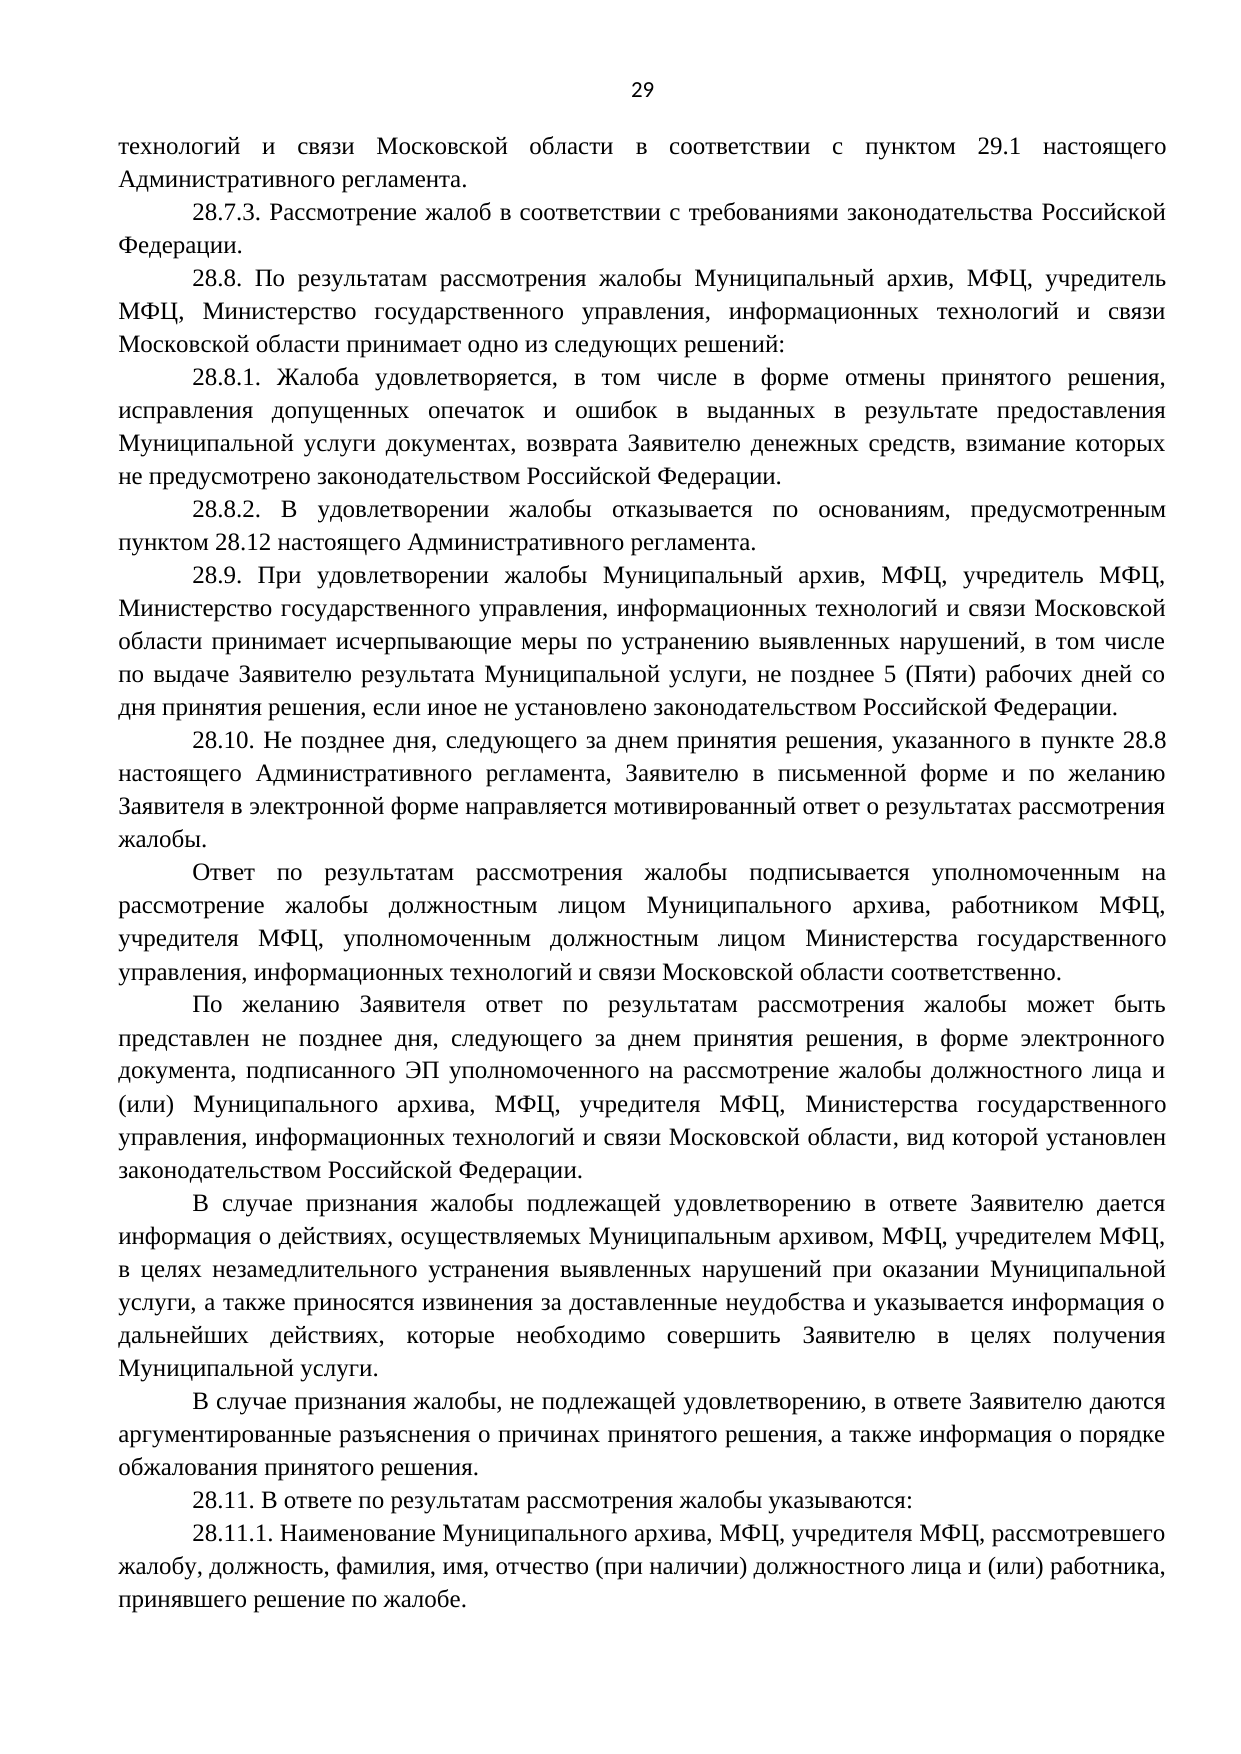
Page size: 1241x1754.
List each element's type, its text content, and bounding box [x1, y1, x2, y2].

text Ответ по результатам рассмотрения жалобы подписывается уполномоченным на рассмотрение жалобы должностным лицом Муниципального архива, работником МФЦ, учредителя МФЦ, уполномоченным должностным лицом Министерства государственного управления, информационных технологий и связи Московской области соответственно. [118, 857, 1167, 985]
text В случае признания жалобы, не подлежащей удовлетворению, в ответе Заявителю даются аргументированные разъяснения о причинах принятого решения, а также информация о порядке обжалования принятого решения. [118, 1386, 1167, 1481]
text По желанию Заявителя ответ по результатам рассмотрения жалобы может быть представлен не позднее дня, следующего за днем принятия решения, в форме электронного документа, подписанного ЭП уполномоченного на рассмотрение жалобы должностного лица и (или) Муниципального архива, МФЦ, учредителя МФЦ, Министерства государственного управления, информационных технологий и связи Московской области, вид которой установлен законодательством Российской Федерации. [118, 989, 1167, 1183]
text 28.8.2. В удовлетворении жалобы отказывается по основаниям, предусмотренным пунктом 28.12 настоящего Административного регламента. [118, 494, 1167, 556]
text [118, 131, 1167, 193]
text 28.10. Не позднее дня, следующего за днем принятия решения, указанного в пункте 28.8 настоящего Административного регламента, Заявителю в письменной форме и по желанию Заявителя в электронной форме направляется мотивированный ответ о результатах рассмотрения жалобы. [118, 725, 1167, 853]
text 28.11.1. Наименование Муниципального архива, МФЦ, учредителя МФЦ, рассмотревшего жалобу, должность, фамилия, имя, отчество (при наличии) должностного лица и (или) работника, принявшего решение по жалобе. [118, 1518, 1167, 1613]
text В случае признания жалобы подлежащей удовлетворению в ответе Заявителю дается информация о действиях, осуществляемых Муниципальным архивом, МФЦ, учредителем МФЦ, в целях незамедлительного устранения выявленных нарушений при оказании Муниципальной услуги, а также приносятся извинения за доставленные неудобства и указывается информация о дальнейших действиях, которые необходимо совершить Заявителю в целях получения Муниципальной услуги. [118, 1188, 1167, 1382]
text 28.8.1. Жалоба удовлетворяется, в том числе в форме отмены принятого решения, исправления допущенных опечаток и ошибок в выданных в результате предоставления Муниципальной услуги документах, возврата Заявителю денежных средств, взимание которых не предусмотрено законодательством Российской Федерации. [118, 362, 1167, 490]
text 28.11. В ответе по результатам рассмотрения жалобы указываются: [118, 1485, 1167, 1514]
text 28.8. По результатам рассмотрения жалобы Муниципальный архив, МФЦ, учредитель МФЦ, Министерство государственного управления, информационных технологий и связи Московской области принимает одно из следующих решений: [118, 263, 1167, 358]
text 28.9. При удовлетворении жалобы Муниципальный архив, МФЦ, учредитель МФЦ, Министерство государственного управления, информационных технологий и связи Московской области принимает исчерпывающие меры по устранению выявленных нарушений, в том числе по выдаче Заявителю результата Муниципальной услуги, не позднее 5 (Пяти) рабочих дней со дня принятия решения, если иное не установлено законодательством Российской Федерации. [118, 560, 1167, 721]
text 28.7.3. Рассмотрение жалоб в соответствии с требованиями законодательства Российской Федерации. [118, 197, 1167, 259]
